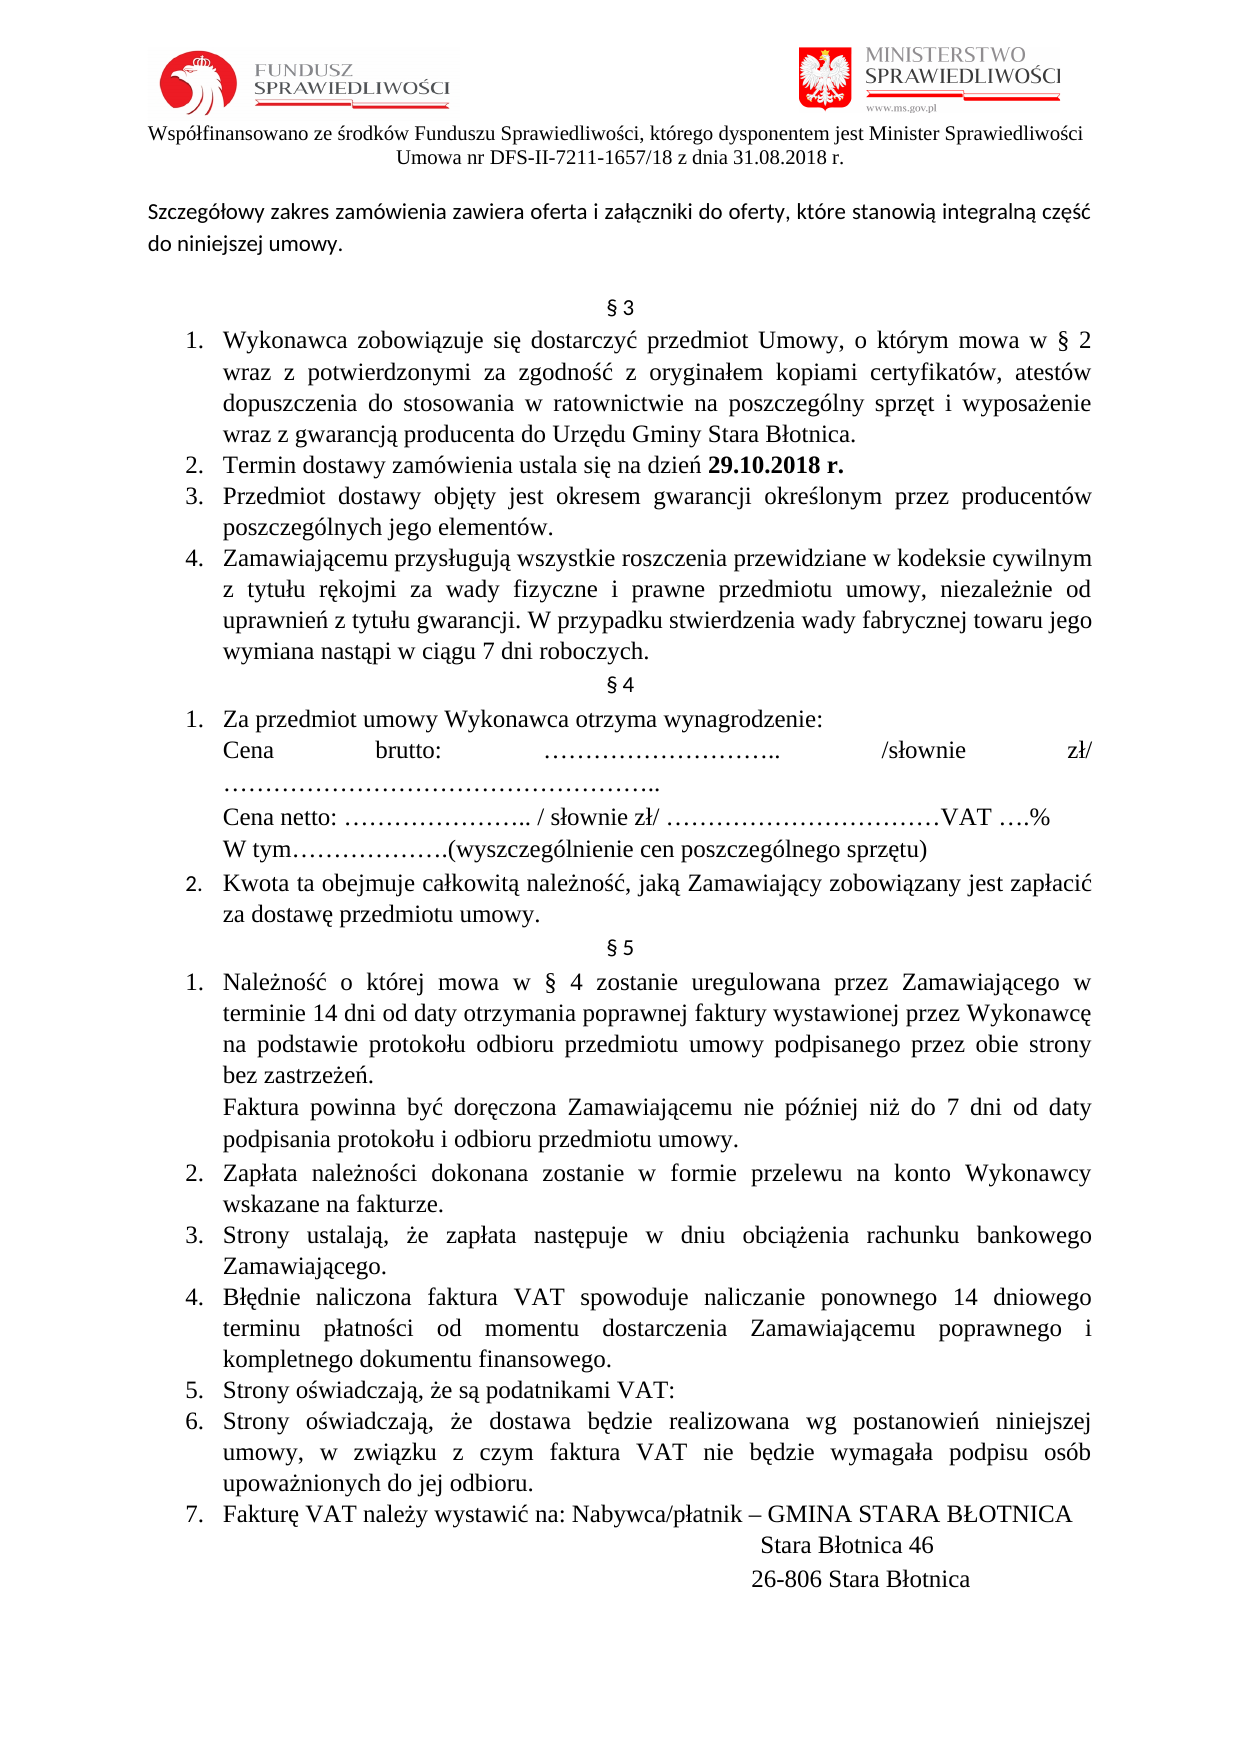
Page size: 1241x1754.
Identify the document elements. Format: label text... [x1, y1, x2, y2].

picture [147, 47, 461, 121]
list Strony ustalają, że zapłata następuje w dniu obciążenia rachunku bankowego Zamawiającego. [185, 1220, 1093, 1279]
text § 4 [148, 670, 1093, 698]
list Stara Błotnica 46 [223, 1530, 1093, 1559]
picture [799, 47, 1060, 113]
list Strony oświadczają, że są podatnikami VAT: [185, 1375, 1093, 1404]
text § 3 [148, 293, 1093, 321]
list Kwota ta obejmuje całkowitą należność, jaką Zamawiający zobowiązany jest zapłacić za dostawę przedmiotu umowy. [185, 868, 1093, 928]
list Przedmiot dostawy objęty jest okresem gwarancji określonym przez producentów poszczególnych jego elementów. [185, 481, 1093, 541]
list Strony oświadczają, że dostawa będzie realizowana wg postanowień niniejszej umowy, w związku z czym faktura VAT nie będzie wymagała podpisu osób upoważnionych do jej odbioru. [185, 1406, 1093, 1497]
list Cena brutto: ……………………….. /słownie zł/ …………………………………………….. [223, 736, 1093, 797]
text § 5 [148, 933, 1093, 961]
list Zamawiającemu przysługują wszystkie roszczenia przewidziane w kodeksie cywilnym z tytułu rękojmi za wady fizyczne i prawne przedmiotu umowy, niezależnie od uprawnień z tytułu gwarancji. W przypadku stwierdzenia wady fabrycznej towaru jego wymiana nastąpi w ciągu 7 dni roboczych. [185, 543, 1093, 665]
list Zapłata należności dokonana zostanie w formie przelewu na konto Wykonawcy wskazane na fakturze. [185, 1158, 1093, 1217]
list Fakturę VAT należy wystawić na: Nabywca/płatnik – GMINA STARA BŁOTNICA [185, 1499, 1093, 1528]
list Za przedmiot umowy Wykonawca otrzyma wynagrodzenie: [185, 704, 1093, 733]
text Szczegółowy zakres zamówienia zawiera oferta i załączniki do oferty, które stanowią integralną część do niniejszej umowy. [148, 197, 1093, 257]
list W tym……………….(wyszczególnienie cen poszczególnego sprzętu) [223, 834, 1093, 863]
list Błędnie naliczona faktura VAT spowoduje naliczanie ponownego 14 dniowego terminu płatności od momentu dostarczenia Zamawiającemu poprawnego i kompletnego dokumentu finansowego. [185, 1282, 1093, 1373]
list Cena netto: ………………….. / słownie zł/ ……………………………VAT ….% [223, 802, 1093, 830]
list Termin dostawy zamówienia ustala się na dzień 29.10.2018 r. [185, 450, 1093, 478]
list Faktura powinna być doręczona Zamawiającemu nie później niż do 7 dni od daty podpisania protokołu i odbioru przedmiotu umowy. [223, 1092, 1093, 1153]
text 26-806 Stara Błotnica [148, 1564, 1093, 1592]
list Wykonawca zobowiązuje się dostarczyć przedmiot Umowy, o którym mowa w § 2 wraz z potwierdzonymi za zgodność z oryginałem kopiami certyfikatów, atestów dopuszczenia do stosowania w ratownictwie na poszczególny sprzęt i wyposażenie wraz z gwarancją producenta do Urzędu Gminy Stara Błotnica. [185, 326, 1093, 447]
list Należność o której mowa w § 4 zostanie uregulowana przez Zamawiającego w terminie 14 dni od daty otrzymania poprawnej faktury wystawionej przez Wykonawcę na podstawie protokołu odbioru przedmiotu umowy podpisanego przez obie strony bez zastrzeżeń. [185, 967, 1093, 1089]
